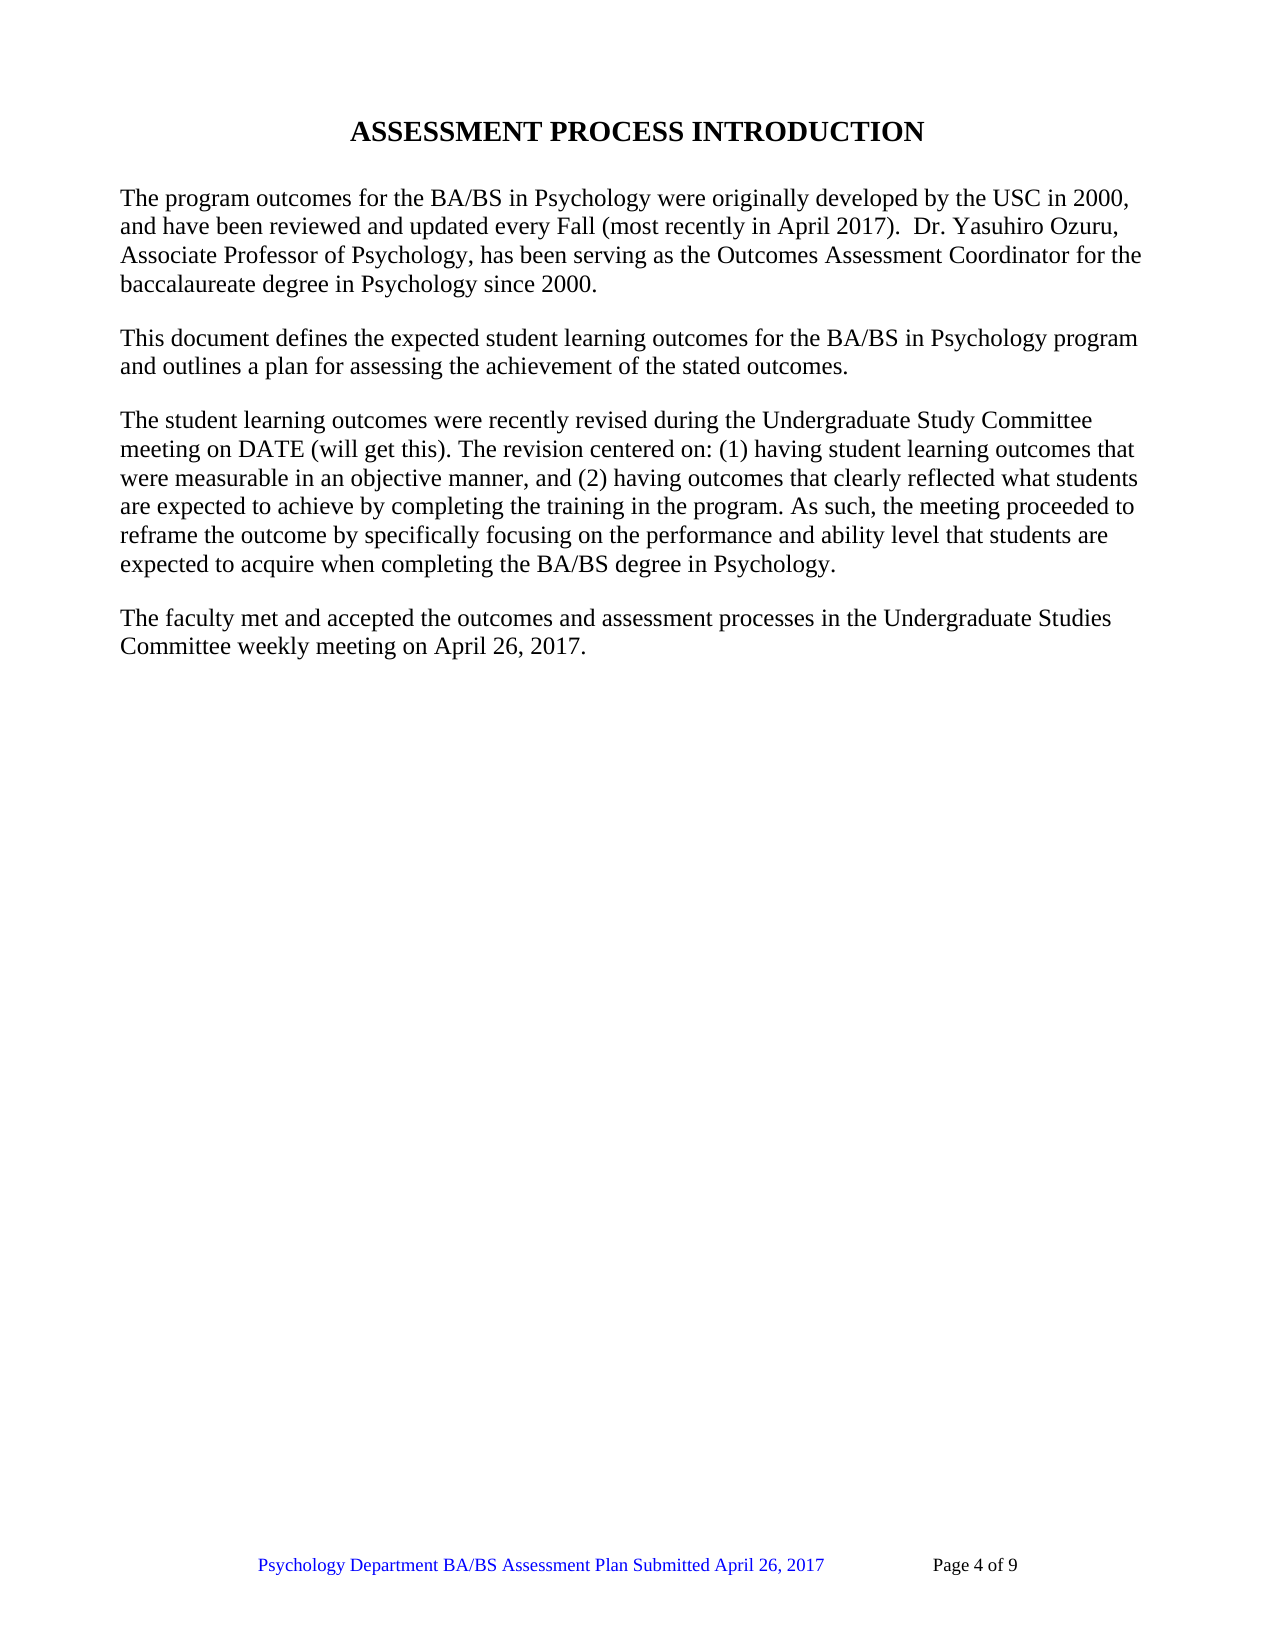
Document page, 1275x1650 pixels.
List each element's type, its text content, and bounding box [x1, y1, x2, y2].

text This document defines the expected student learning outcomes for the BA/BS in Psychology program and outlines a plan for assessing the achievement of the stated outcomes. [120, 323, 1155, 380]
text The faculty met and accepted the outcomes and assessment processes in the Undergraduate Studies Committee weekly meeting on April 26, 2017. [120, 603, 1155, 660]
text The student learning outcomes were recently revised during the Undergraduate Study Committee meeting on DATE (will get this). The revision centered on: (1) having student learning outcomes that were measurable in an objective manner, and (2) having outcomes that clearly reflected what students are expected to achieve by completing the training in the program. As such, the meeting proceeded to reframe the outcome by specifically focusing on the performance and ability level that students are expected to acquire when completing the BA/BS degree in Psychology. [120, 405, 1155, 578]
subtitle Assessment Process Introduction [120, 114, 1155, 148]
text The program outcomes for the BA/BS in Psychology were originally developed by the USC in 2000, and have been reviewed and updated every Fall (most recently in April 2017). Dr. Yasuhiro Ozuru, Associate Professor of Psychology, has been serving as the Outcomes Assessment Coordinator for the baccalaureate degree in Psychology since 2000. [120, 183, 1155, 298]
